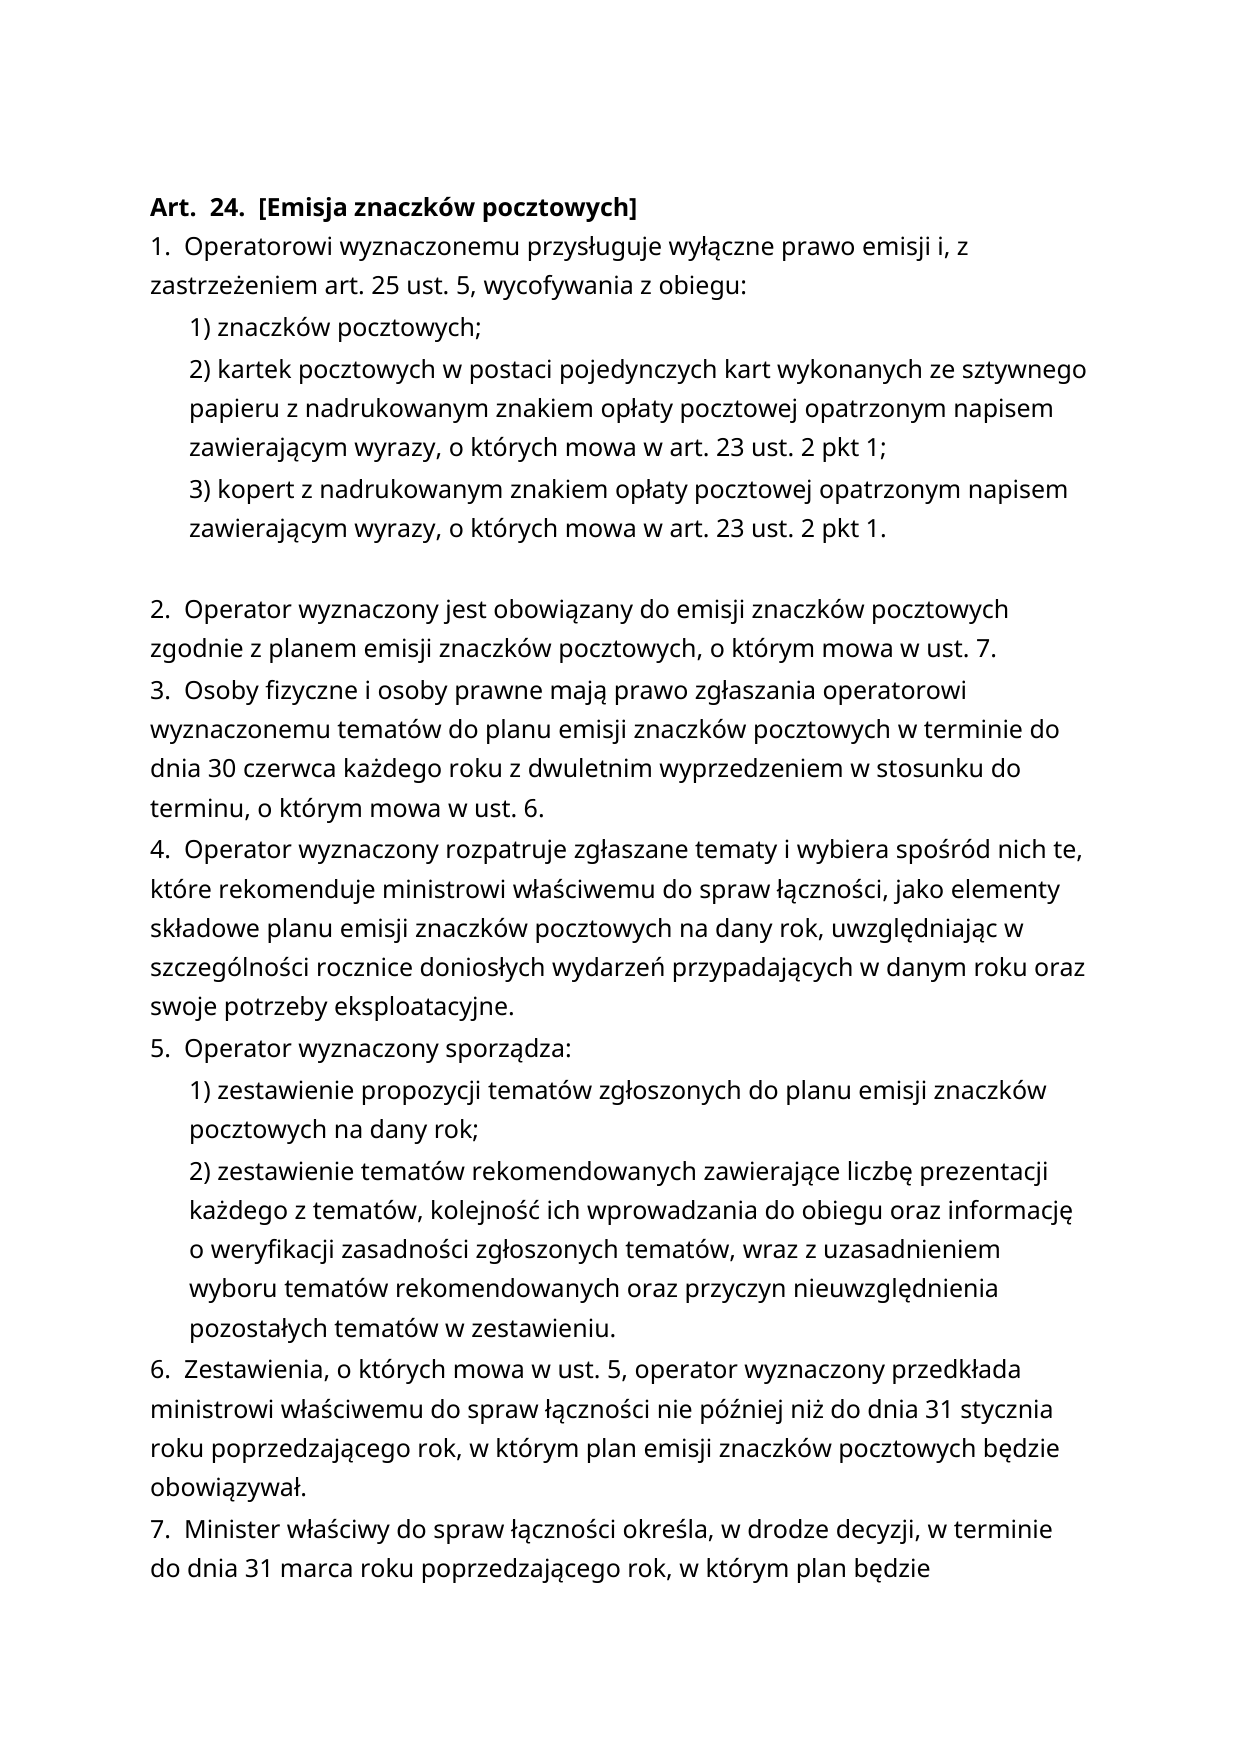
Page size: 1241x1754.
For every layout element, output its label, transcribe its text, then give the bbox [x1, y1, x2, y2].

text 4. Operator wyznaczony rozpatruje zgłaszane tematy i wybiera spośród nich te, które rekomenduje ministrowi właściwemu do spraw łączności, jako elementy składowe planu emisji znaczków pocztowych na dany rok, uwzględniając w szczególności rocznice doniosłych wydarzeń przypadających w danym roku oraz swoje potrzeby eksploatacyjne. [150, 832, 1090, 1023]
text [150, 1511, 1090, 1585]
text 2) zestawienie tematów rekomendowanych zawierające liczbę prezentacji każdego z tematów, kolejność ich wprowadzania do obiegu oraz informację o weryfikacji zasadności zgłoszonych tematów, wraz z uzasadnieniem wyboru tematów rekomendowanych oraz przyczyn nieuwzględnienia pozostałych tematów w zestawieniu. [189, 1153, 1090, 1344]
text 1) znaczków pocztowych; [189, 309, 1090, 343]
text 5. Operator wyznaczony sporządza: [150, 1031, 1090, 1065]
text 3. Osoby fizyczne i osoby prawne mają prawo zgłaszania operatorowi wyznaczonemu tematów do planu emisji znaczków pocztowych w terminie do dnia 30 czerwca każdego roku z dwuletnim wyprzedzeniem w stosunku do terminu, o którym mowa w ust. 6. [150, 673, 1090, 824]
text 2) kartek pocztowych w postaci pojedynczych kart wykonanych ze sztywnego papieru z nadrukowanym znakiem opłaty pocztowej opatrzonym napisem zawierającym wyrazy, o których mowa w art. 23 ust. 2 pkt 1; [189, 351, 1090, 464]
text 1. Operatorowi wyznaczonemu przysługuje wyłączne prawo emisji i, z zastrzeżeniem art. 25 ust. 5, wycofywania z obiegu: [150, 228, 1090, 302]
text Art. 24. [Emisja znaczków pocztowych] [150, 189, 1090, 223]
text 3) kopert z nadrukowanym znakiem opłaty pocztowej opatrzonym napisem zawierającym wyrazy, o których mowa w art. 23 ust. 2 pkt 1. [189, 471, 1090, 545]
text 1) zestawienie propozycji tematów zgłoszonych do planu emisji znaczków pocztowych na dany rok; [189, 1072, 1090, 1146]
text 6. Zestawienia, o których mowa w ust. 5, operator wyznaczony przedkłada ministrowi właściwemu do spraw łączności nie później niż do dnia 31 stycznia roku poprzedzającego rok, w którym plan emisji znaczków pocztowych będzie obowiązywał. [150, 1352, 1090, 1504]
text 2. Operator wyznaczony jest obowiązany do emisji znaczków pocztowych zgodnie z planem emisji znaczków pocztowych, o którym mowa w ust. 7. [150, 592, 1090, 665]
